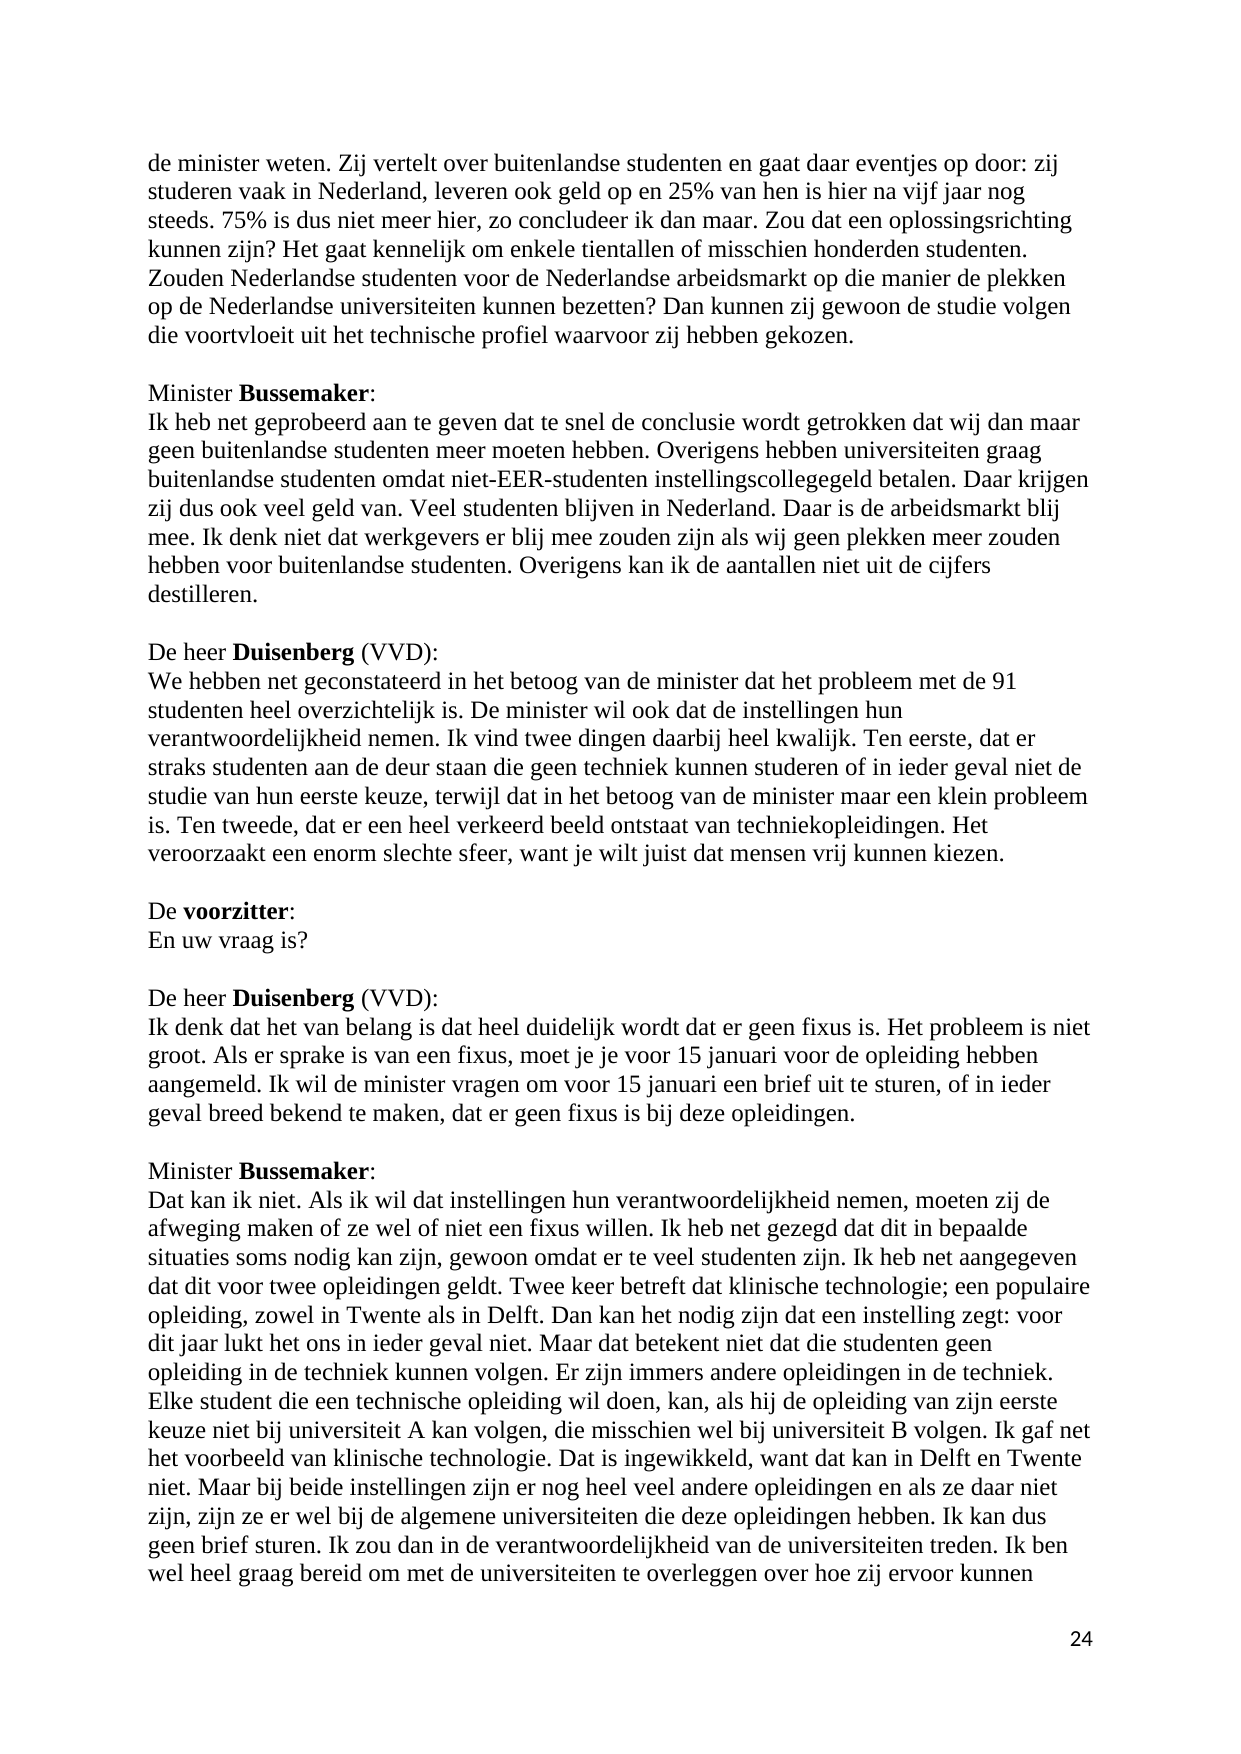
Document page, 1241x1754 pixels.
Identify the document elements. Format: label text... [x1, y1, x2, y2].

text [148, 148, 1093, 349]
text De voorzitter: En uw vraag is? [148, 896, 1093, 954]
text De heer Duisenberg (VVD): We hebben net geconstateerd in het betoog van de minister dat het probleem met de 91 studenten heel overzichtelijk is. De minister wil ook dat de instellingen hun verantwoordelijkheid nemen. Ik vind twee dingen daarbij heel kwalijk. Ten eerste, dat er straks studenten aan de deur staan die geen techniek kunnen studeren of in ieder geval niet de studie van hun eerste keuze, terwijl dat in het betoog van de minister maar een klein probleem is. Ten tweede, dat er een heel verkeerd beeld ontstaat van techniekopleidingen. Het veroorzaakt een enorm slechte sfeer, want je wilt juist dat mensen vrij kunnen kiezen. [148, 637, 1093, 867]
text De heer Duisenberg (VVD): Ik denk dat het van belang is dat heel duidelijk wordt dat er geen fixus is. Het probleem is niet groot. Als er sprake is van een fixus, moet je je voor 15 januari voor de opleiding hebben aangemeld. Ik wil de minister vragen om voor 15 januari een brief uit te sturen, of in ieder geval breed bekend te maken, dat er geen fixus is bij deze opleidingen. [148, 983, 1093, 1127]
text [148, 1156, 1093, 1587]
text Minister Bussemaker: Ik heb net geprobeerd aan te geven dat te snel de conclusie wordt getrokken dat wij dan maar geen buitenlandse studenten meer moeten hebben. Overigens hebben universiteiten graag buitenlandse studenten omdat niet-EER-studenten instellingscollegegeld betalen. Daar krijgen zij dus ook veel geld van. Veel studenten blijven in Nederland. Daar is de arbeidsmarkt blij mee. Ik denk niet dat werkgevers er blij mee zouden zijn als wij geen plekken meer zouden hebben voor buitenlandse studenten. Overigens kan ik de aantallen niet uit de cijfers destilleren. [148, 378, 1093, 608]
